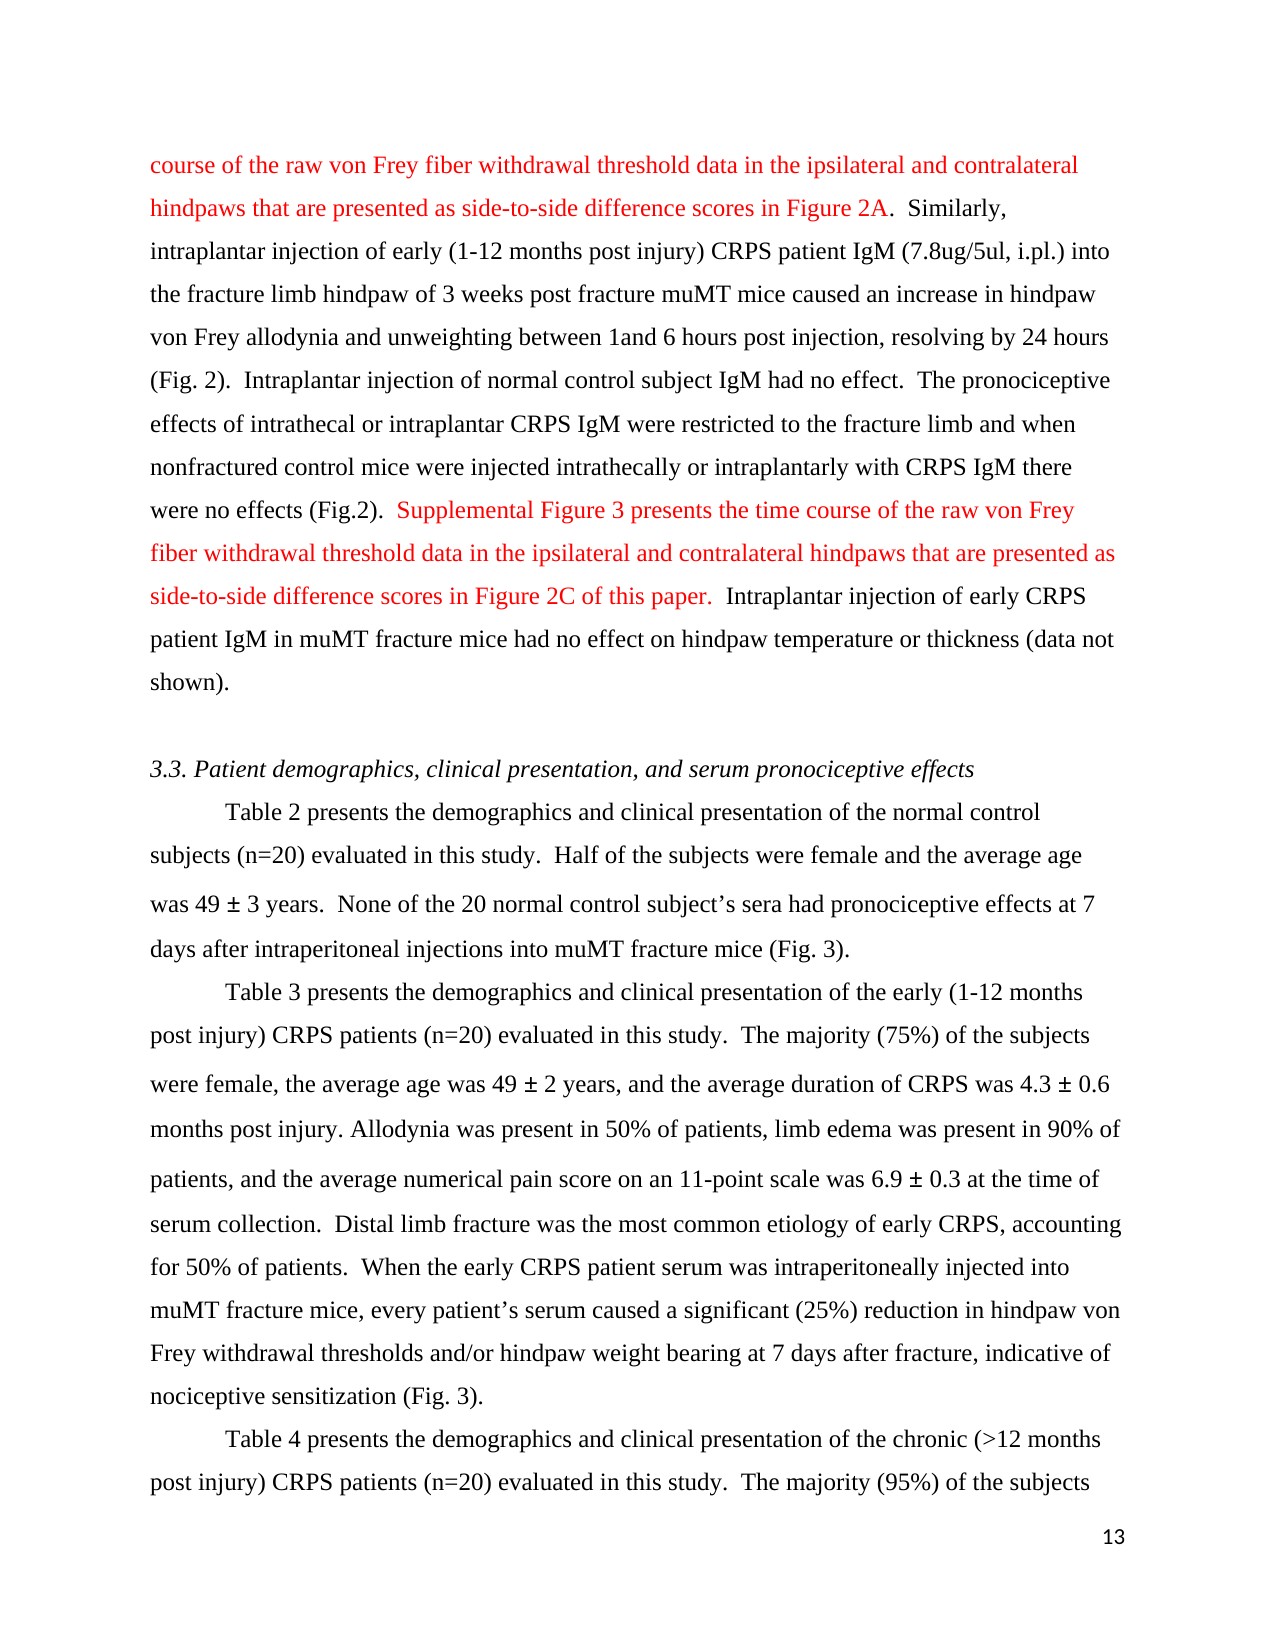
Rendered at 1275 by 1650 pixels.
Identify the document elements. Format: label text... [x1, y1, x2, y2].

text Table 2 presents the demographics and clinical presentation of the normal control subjects (n=20) evaluated in this study. Half of the subjects were female and the average age was 49 ± 3 years. None of the 20 normal control subject’s sera had pronociceptive effects at 7 days after intraperitoneal injections into muMT fracture mice (Fig. 3). [150, 797, 1125, 963]
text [150, 150, 1125, 696]
text Table 3 presents the demographics and clinical presentation of the early (1-12 months post injury) CRPS patients (n=20) evaluated in this study. The majority (75%) of the subjects were female, the average age was 49 ± 2 years, and the average duration of CRPS was 4.3 ± 0.6 months post injury. Allodynia was present in 50% of patients, limb edema was present in 90% of patients, and the average numerical pain score on an 11-point scale was 6.9 ± 0.3 at the time of serum collection. Distal limb fracture was the most common etiology of early CRPS, accounting for 50% of patients. When the early CRPS patient serum was intraperitoneally injected into muMT fracture mice, every patient’s serum caused a significant (25%) reduction in hindpaw von Frey withdrawal thresholds and/or hindpaw weight bearing at 7 days after fracture, indicative of nociceptive sensitization (Fig. 3). [150, 977, 1125, 1410]
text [150, 1424, 1125, 1496]
text 3.3. Patient demographics, clinical presentation, and serum pronociceptive effects [150, 754, 1125, 782]
